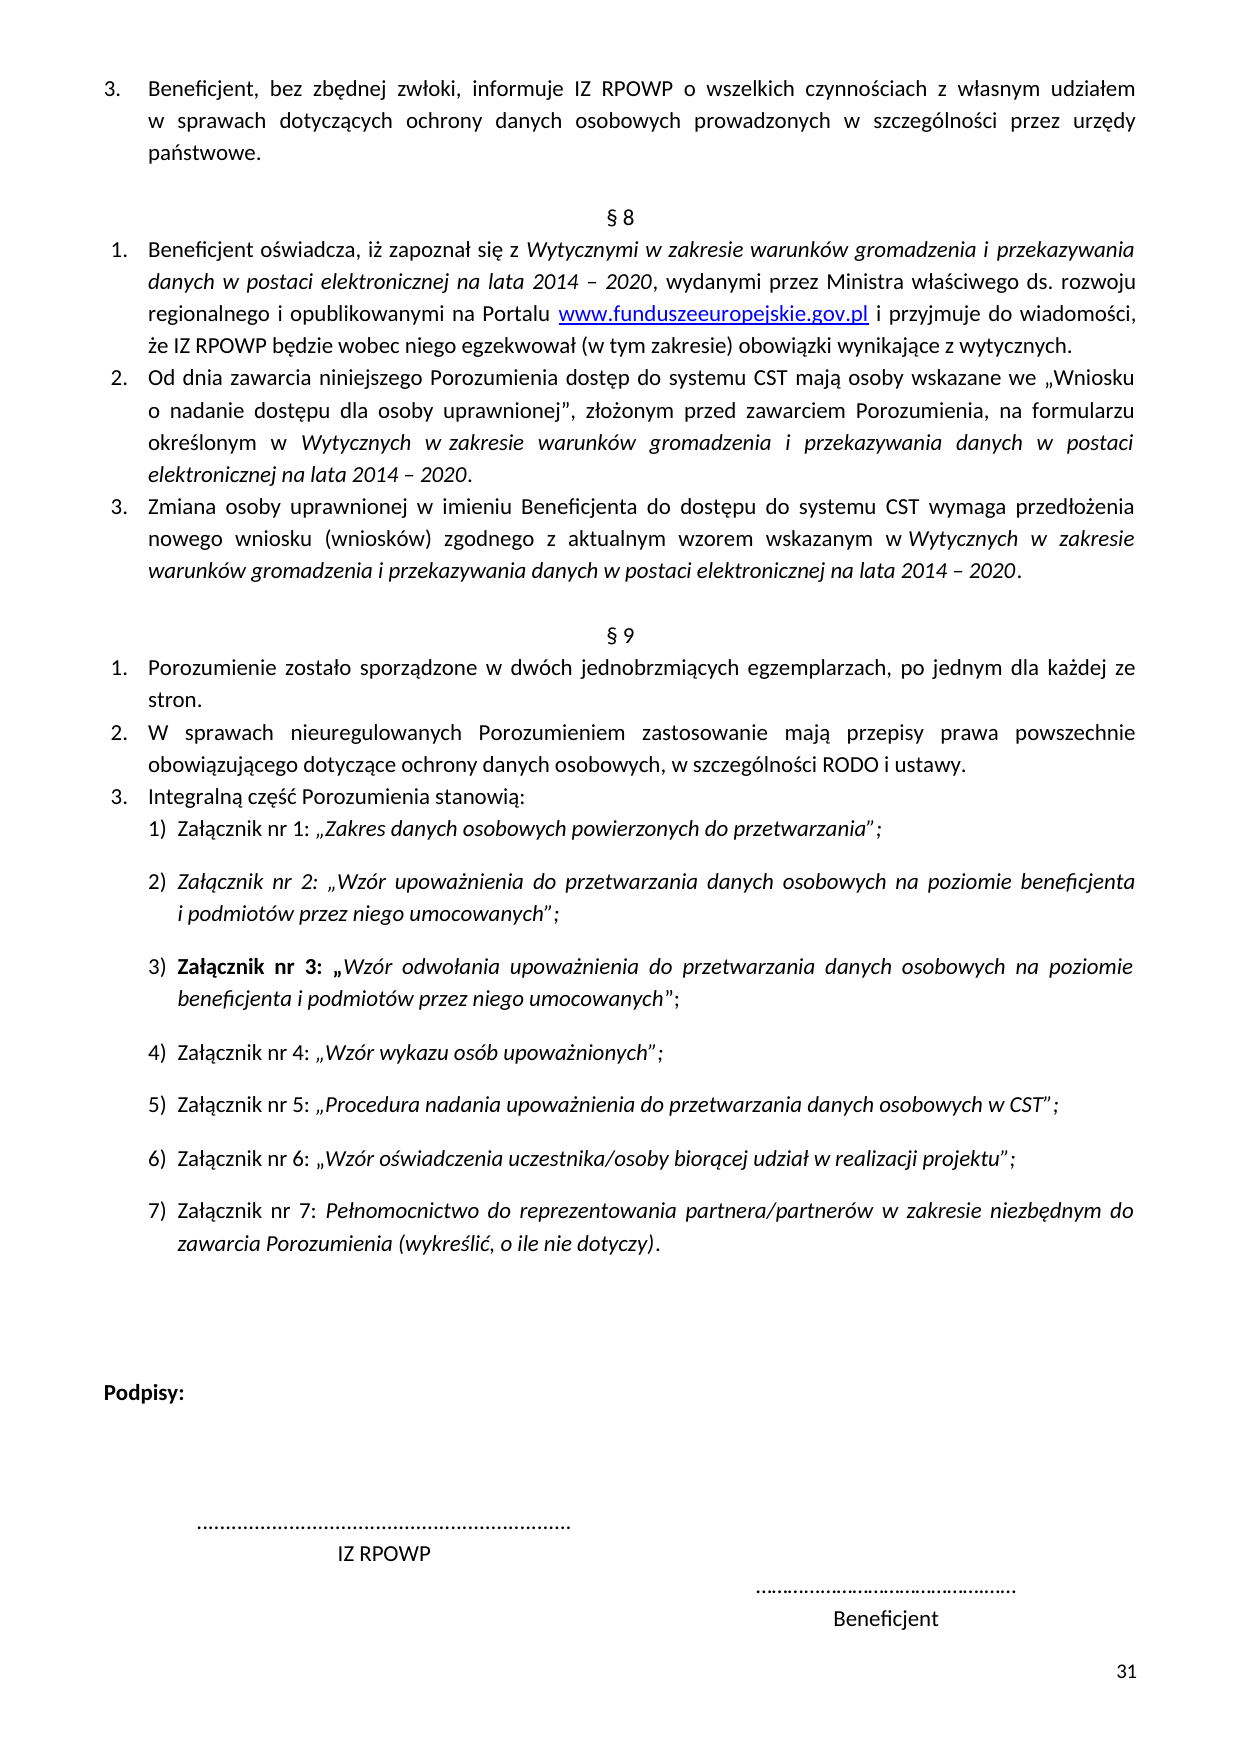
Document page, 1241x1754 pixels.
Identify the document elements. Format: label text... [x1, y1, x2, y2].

list Beneficjent oświadcza, iż zapoznał się z Wytycznymi w zakresie warunków gromadzenia i przekazywania danych w postaci elektronicznej na lata 2014 – 2020, wydanymi przez Ministra właściwego ds. rozwoju regionalnego i opublikowanymi na Portalu www.funduszeeuropejskie.gov.pl i przyjmuje do wiadomości, że IZ RPOWP będzie wobec niego egzekwował (w tym zakresie) obowiązki wynikające z wytycznych. [110, 235, 1137, 359]
text Podpisy: [103, 1378, 988, 1406]
text ................................................................. [103, 1507, 664, 1535]
list W sprawach nieuregulowanych Porozumieniem zastosowanie mają przepisy prawa powszechnie obowiązującego dotyczące ochrony danych osobowych, w szczególności RODO i ustawy. [110, 718, 1137, 778]
list Załącznik nr 2: „Wzór upoważnienia do przetwarzania danych osobowych na poziomie beneficjenta i podmiotów przez niego umocowanych”; [148, 867, 1137, 927]
list Załącznik nr 7: Pełnomocnictwo do reprezentowania partnera/partnerów w zakresie niezbędnym do zawarcia Porozumienia (wykreślić, o ile nie dotyczy). [148, 1197, 1137, 1257]
list Załącznik nr 1: „Zakres danych osobowych powierzonych do przetwarzania”; [148, 814, 1137, 842]
list Zmiana osoby uprawnionej w imieniu Beneficjenta do dostępu do systemu CST wymaga przedłożenia nowego wniosku (wniosków) zgodnego z aktualnym wzorem wskazanym w Wytycznych w zakresie warunków gromadzenia i przekazywania danych w postaci elektronicznej na lata 2014 – 2020. [110, 492, 1137, 585]
text IZ RPOWP [103, 1539, 664, 1567]
text Beneficjent [635, 1604, 1137, 1632]
list Załącznik nr 6: „Wzór oświadczenia uczestnika/osoby biorącej udział w realizacji projektu”; [148, 1144, 1137, 1172]
list Załącznik nr 5: „Procedura nadania upoważnienia do przetwarzania danych osobowych w CST”; [148, 1091, 1137, 1119]
text ………...………………………….…… [635, 1572, 1137, 1599]
list Załącznik nr 3: „Wzór odwołania upoważnienia do przetwarzania danych osobowych na poziomie beneficjenta i podmiotów przez niego umocowanych”; [148, 952, 1137, 1013]
list Beneficjent, bez zbędnej zwłoki, informuje IZ RPOWP o wszelkich czynnościach z własnym udziałem w sprawach dotyczących ochrony danych osobowych prowadzonych w szczególności przez urzędy państwowe. [103, 74, 1137, 166]
list Załącznik nr 4: „Wzór wykazu osób upoważnionych”; [148, 1038, 1137, 1066]
text § 9 [103, 621, 1137, 649]
list Porozumienie zostało sporządzone w dwóch jednobrzmiących egzemplarzach, po jednym dla każdej ze stron. [110, 653, 1137, 713]
text § 8 [103, 203, 1137, 231]
list Od dnia zawarcia niniejszego Porozumienia dostęp do systemu CST mają osoby wskazane we „Wniosku o nadanie dostępu dla osoby uprawnionej”, złożonym przed zawarciem Porozumienia, na formularzu określonym w Wytycznych w zakresie warunków gromadzenia i przekazywania danych w postaci elektronicznej na lata 2014 – 2020. [110, 363, 1137, 488]
list Integralną część Porozumienia stanowią: [110, 782, 1137, 810]
